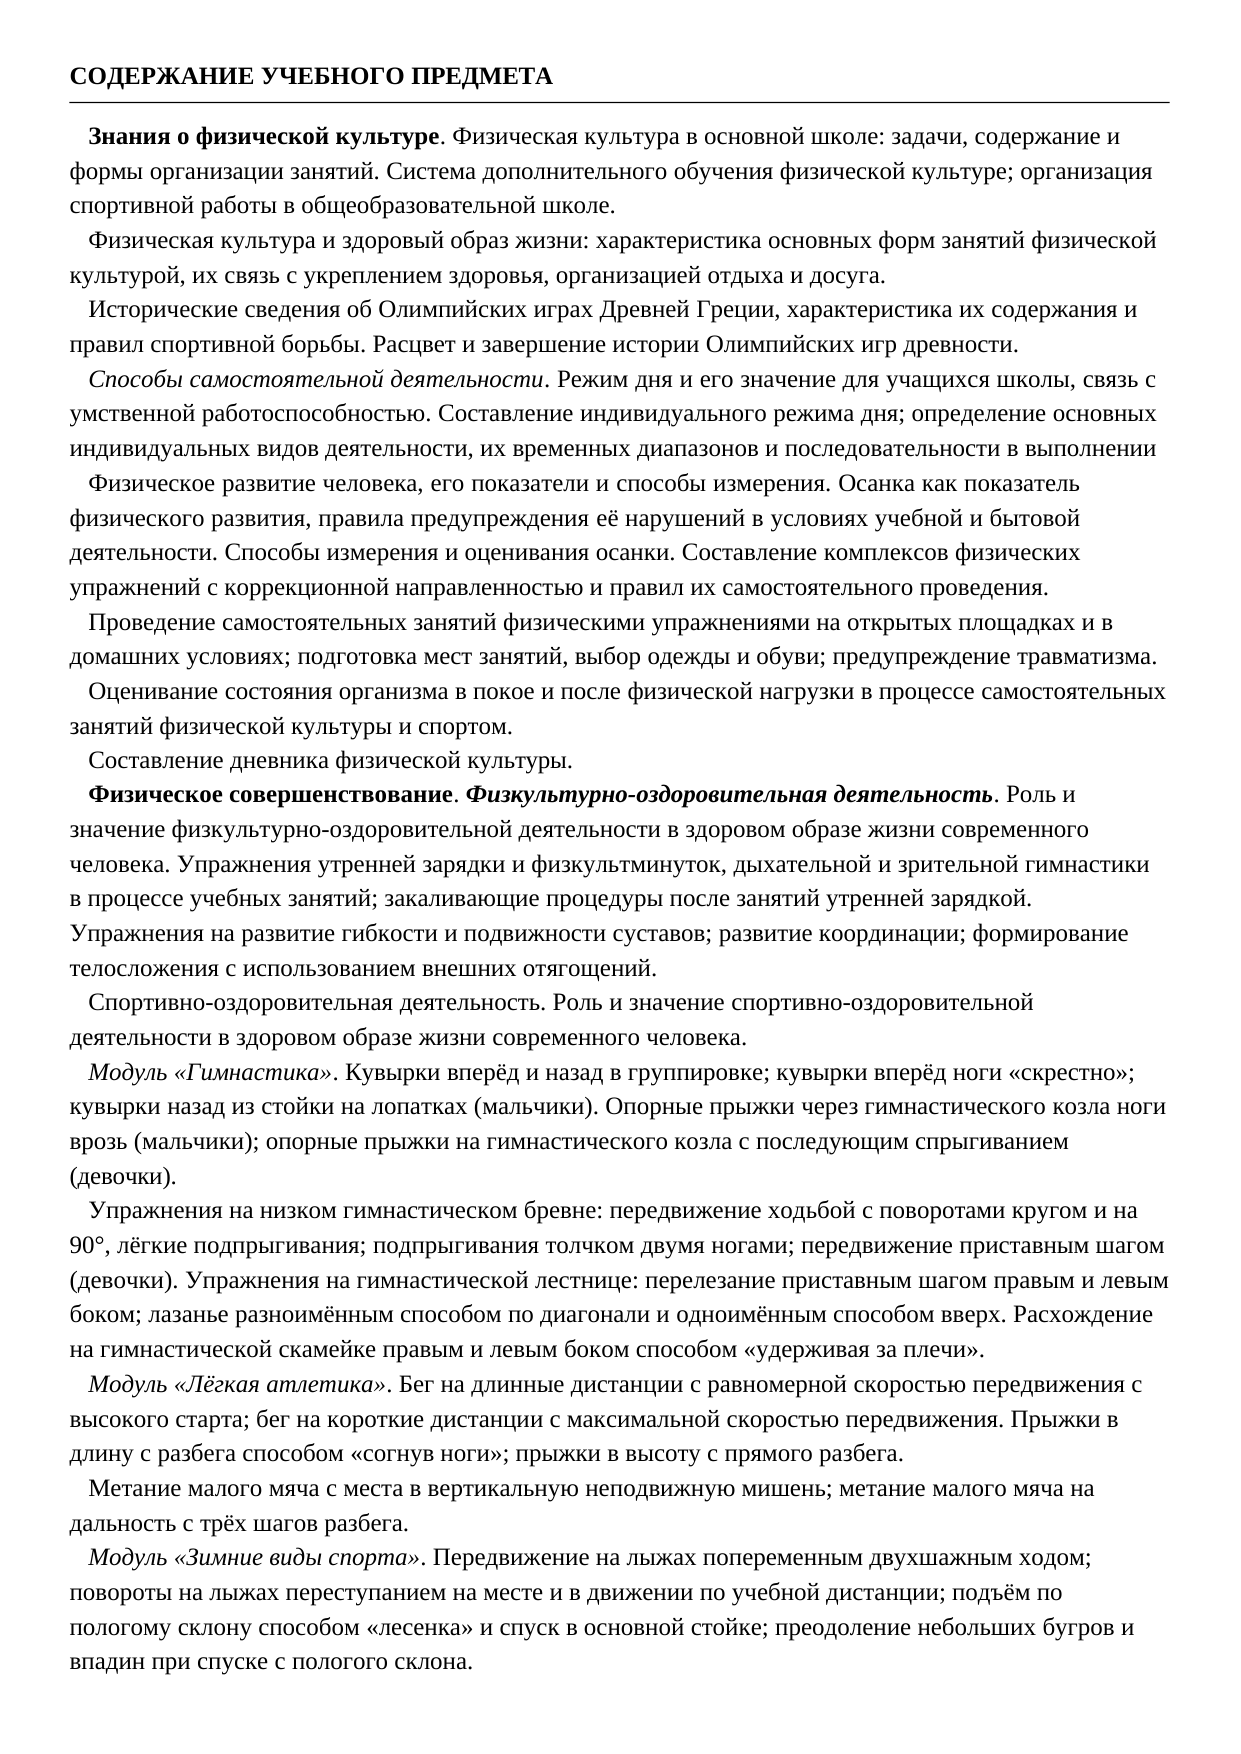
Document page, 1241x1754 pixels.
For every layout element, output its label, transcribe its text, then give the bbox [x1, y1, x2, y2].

text Способы самостоятельной деятельности. Режим дня и его значение для учащихся школы, связь с умственной работоспособностью. Составление индивидуального режима дня; определение основных индивидуальных видов деятельности, их временных диапазонов и последовательности в выполнении [69, 364, 1157, 462]
text Модуль «Лёгкая атлетика». Бег на длинные дистанции с равномерной скоростью передвижения с высокого старта; бег на короткие дистанции с максимальной скоростью передвижения. Прыжки в длину с разбега способом «согнув ноги»; прыжки в высоту с прямого разбега. [69, 1369, 1182, 1467]
text Упражнения на развитие гибкости и подвижности суставов; развитие координации; формирование телосложения с использованием внешних отягощений. [69, 918, 1182, 981]
text Спортивно-оздоровительная деятельность. Роль и значение спортивно-оздоровительной деятельности в здоровом образе жизни современного человека. [69, 987, 1133, 1051]
text Физическая культура и здоровый образ жизни: характеристика основных форм занятий физической культурой, их связь с укреплением здоровья, организацией отдыха и досуга. [69, 225, 1182, 288]
text Модуль «Гимнастика». Кувырки вперёд и назад в группировке; кувырки вперёд ноги «скрестно»; кувырки назад из стойки на лопатках (мальчики). Опорные прыжки через гимнастического козла ноги врозь (мальчики); опорные прыжки на гимнастического козла с последующим спрыгиванием (девочки). [69, 1057, 1169, 1189]
text Проведение самостоятельных занятий физическими упражнениями на открытых площадках и в домашних условиях; подготовка мест занятий, выбор одежды и обуви; предупреждение травматизма. [69, 607, 1182, 670]
text Физическое совершенствование. Физкультурно-оздоровительная деятельность. Роль и значение физкультурно-оздоровительной деятельности в здоровом образе жизни современного человека. Упражнения утренней зарядки и физкультминуток, дыхательной и зрительной гимнастики в процессе учебных занятий; закаливающие процедуры после занятий утренней зарядкой. [69, 779, 1155, 912]
text Модуль «Зимние виды спорта». Передвижение на лыжах попеременным двухшажным ходом; повороты на лыжах переступанием на месте и в движении по учебной дистанции; подъём по пологому склону способом «лесенка» и спуск в основной стойке; преодоление небольших бугров и впадин при спуске с пологого склона. [69, 1542, 1155, 1675]
text Знания о физической культуре. Физическая культура в основной школе: задачи, содержание и формы организации занятий. Система дополнительного обучения физической культуре; организация спортивной работы в общеобразовательной школе. [69, 121, 1182, 219]
text Составление дневника физической культуры. [88, 745, 1182, 774]
subtitle СОДЕРЖАНИЕ УЧЕБНОГО ПРЕДМЕТА [69, 61, 1182, 90]
text Физическое развитие человека, его показатели и способы измерения. Осанка как показатель физического развития, правила предупреждения её нарушений в условиях учебной и бытовой деятельности. Способы измерения и оценивания осанки. Составление комплексов физических упражнений с коррекционной направленностью и правил их самостоятельного проведения. [69, 468, 1081, 601]
text Исторические сведения об Олимпийских играх Древней Греции, характеристика их содержания и правил спортивной борьбы. Расцвет и завершение истории Олимпийских игр древности. [69, 294, 1182, 358]
text Метание малого мяча с места в вертикальную неподвижную мишень; метание малого мяча на дальность с трёх шагов разбега. [69, 1473, 1182, 1536]
text Упражнения на низком гимнастическом бревне: передвижение ходьбой с поворотами кругом и на 90°, лёгкие подпрыгивания; подпрыгивания толчком двумя ногами; передвижение приставным шагом (девочки). Упражнения на гимнастической лестнице: перелезание приставным шагом правым и левым боком; лазанье разноимённым способом по диагонали и одноимённым способом вверх. Расхождение на гимнастической скамейке правым и левым боком способом «удерживая за плечи». [69, 1196, 1169, 1363]
text Оценивание состояния организма в покое и после физической нагрузки в процессе самостоятельных занятий физической культуры и спортом. [69, 676, 1182, 739]
